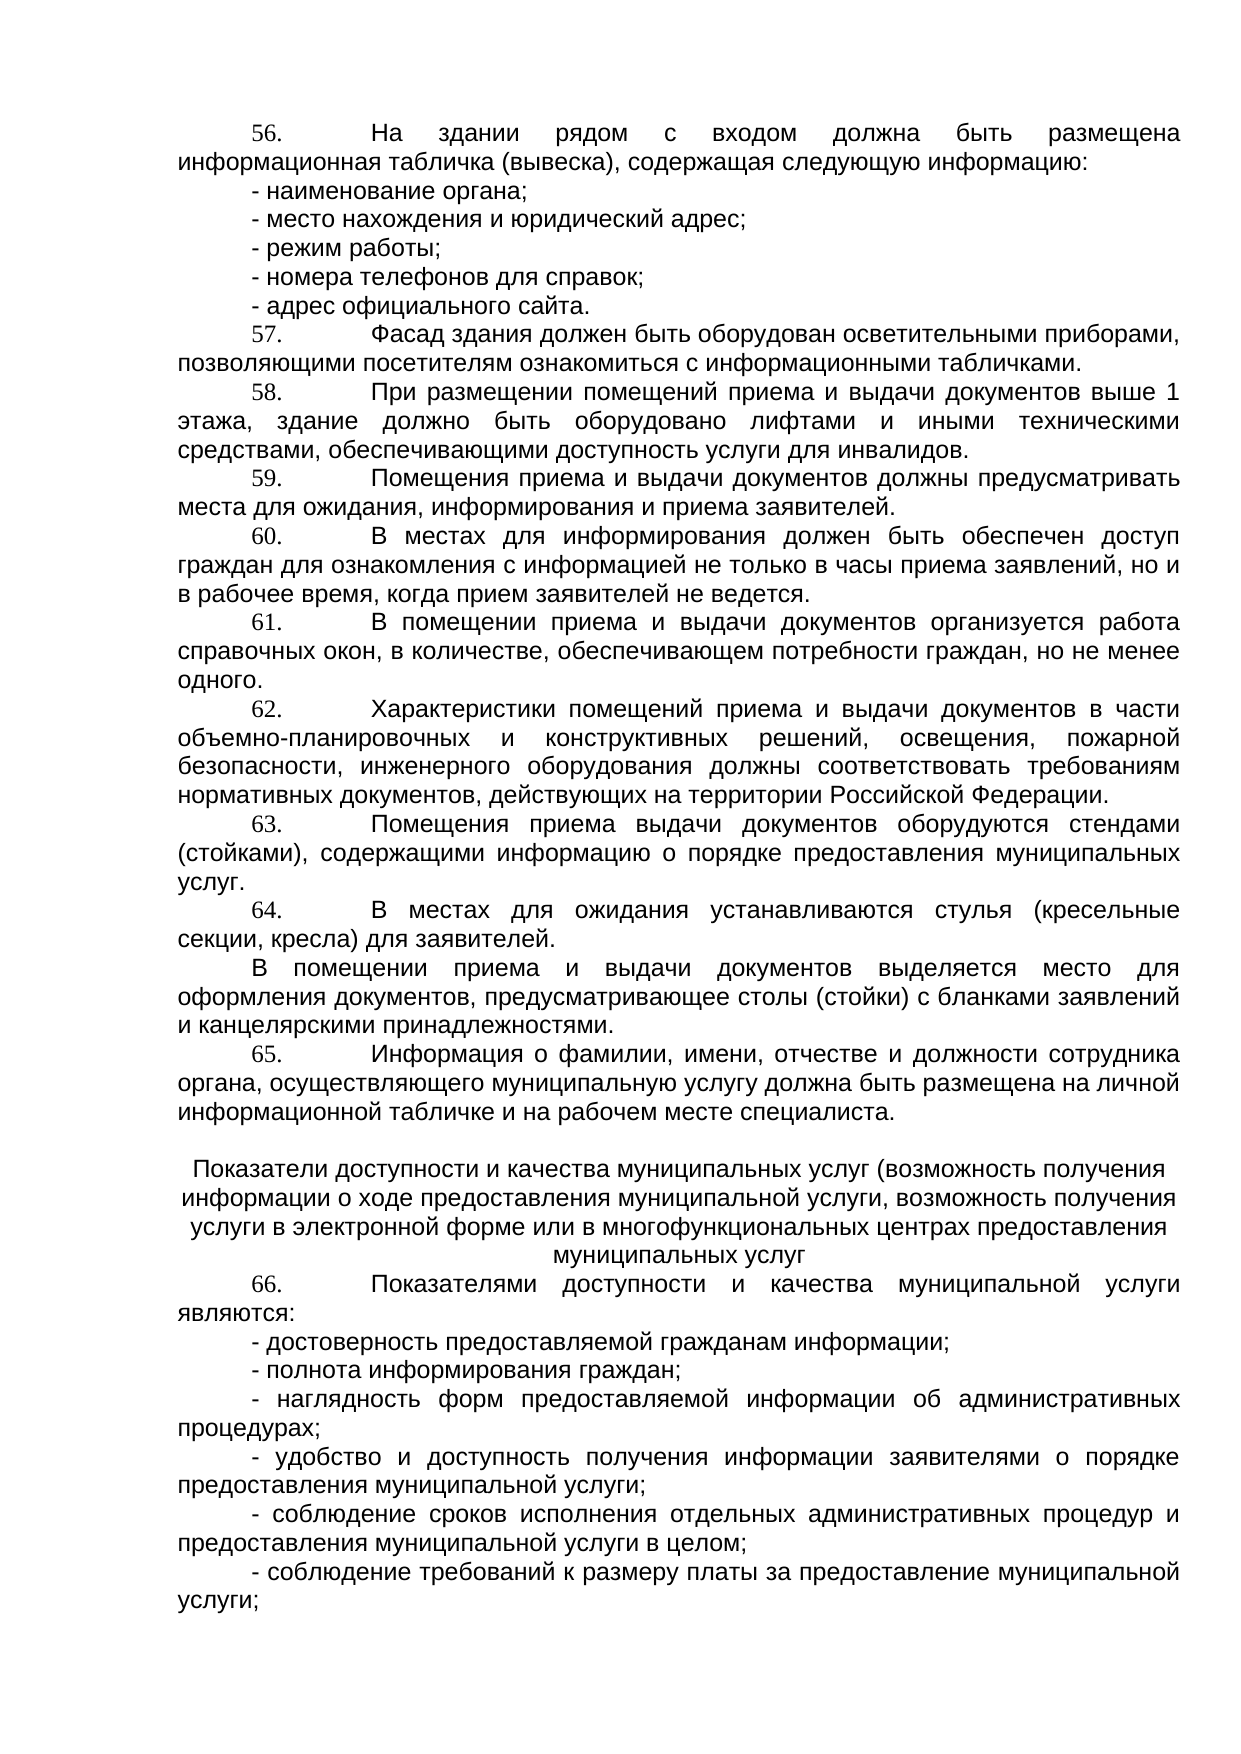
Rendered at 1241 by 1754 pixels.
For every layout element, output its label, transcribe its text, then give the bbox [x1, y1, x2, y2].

list Показателями доступности и качества муниципальной услуги являются: [177, 1269, 1181, 1327]
text - режим работы; [177, 233, 1181, 262]
list В помещении приема и выдачи документов организуется работа справочных окон, в количестве, обеспечивающем потребности граждан, но не менее одного. [177, 607, 1181, 694]
text - соблюдение требований к размеру платы за предоставление муниципальной услуги; [177, 1557, 1181, 1614]
list Помещения приема и выдачи документов должны предусматривать места для ожидания, информирования и приема заявителей. [177, 463, 1181, 521]
text - удобство и доступность получения информации заявителями о порядке предоставления муниципальной услуги; [177, 1442, 1181, 1499]
list Характеристики помещений приема и выдачи документов в части объемно-планировочных и конструктивных решений, освещения, пожарной безопасности, инженерного оборудования должны соответствовать требованиям нормативных документов, действующих на территории Российской Федерации. [177, 694, 1181, 809]
list Фасад здания должен быть оборудован осветительными приборами, позволяющими посетителям ознакомиться с информационными табличками. [177, 319, 1181, 377]
text - соблюдение сроков исполнения отдельных административных процедур и предоставления муниципальной услуги в целом; [177, 1499, 1181, 1557]
text В помещении приема и выдачи документов выделяется место для оформления документов, предусматривающее столы (стойки) с бланками заявлений и канцелярскими принадлежностями. [177, 953, 1181, 1039]
list При размещении помещений приема и выдачи документов выше 1 этажа, здание должно быть оборудовано лифтами и иными техническими средствами, обеспечивающими доступность услуги для инвалидов. [177, 377, 1181, 463]
list В местах для ожидания устанавливаются стулья (кресельные секции, кресла) для заявителей. [177, 895, 1181, 953]
list В местах для информирования должен быть обеспечен доступ граждан для ознакомления с информацией не только в часы приема заявлений, но и в рабочее время, когда прием заявителей не ведется. [177, 521, 1181, 607]
text - адрес официального сайта. [177, 291, 1181, 319]
list Помещения приема выдачи документов оборудуются стендами (стойками), содержащими информацию о порядке предоставления муниципальных услуг. [177, 809, 1181, 895]
text - достоверность предоставляемой гражданам информации; [177, 1327, 1181, 1356]
list На здании рядом с входом должна быть размещена информационная табличка (вывеска), содержащая следующую информацию: [177, 118, 1181, 176]
text - наглядность форм предоставляемой информации об административных процедурах; [177, 1384, 1181, 1442]
text - номера телефонов для справок; [177, 262, 1181, 291]
text - полнота информирования граждан; [177, 1356, 1181, 1384]
text - наименование органа; [177, 176, 1181, 204]
text - место нахождения и юридический адрес; [177, 204, 1181, 233]
list Информация о фамилии, имени, отчестве и должности сотрудника органа, осуществляющего муниципальную услугу должна быть размещена на личной информационной табличке и на рабочем месте специалиста. [177, 1039, 1181, 1125]
text Показатели доступности и качества муниципальных услуг (возможность получения информации о ходе предоставления муниципальной услуги, возможность получения услуги в электронной форме или в многофункциональных центрах предоставления муниципальных услуг [177, 1154, 1181, 1269]
